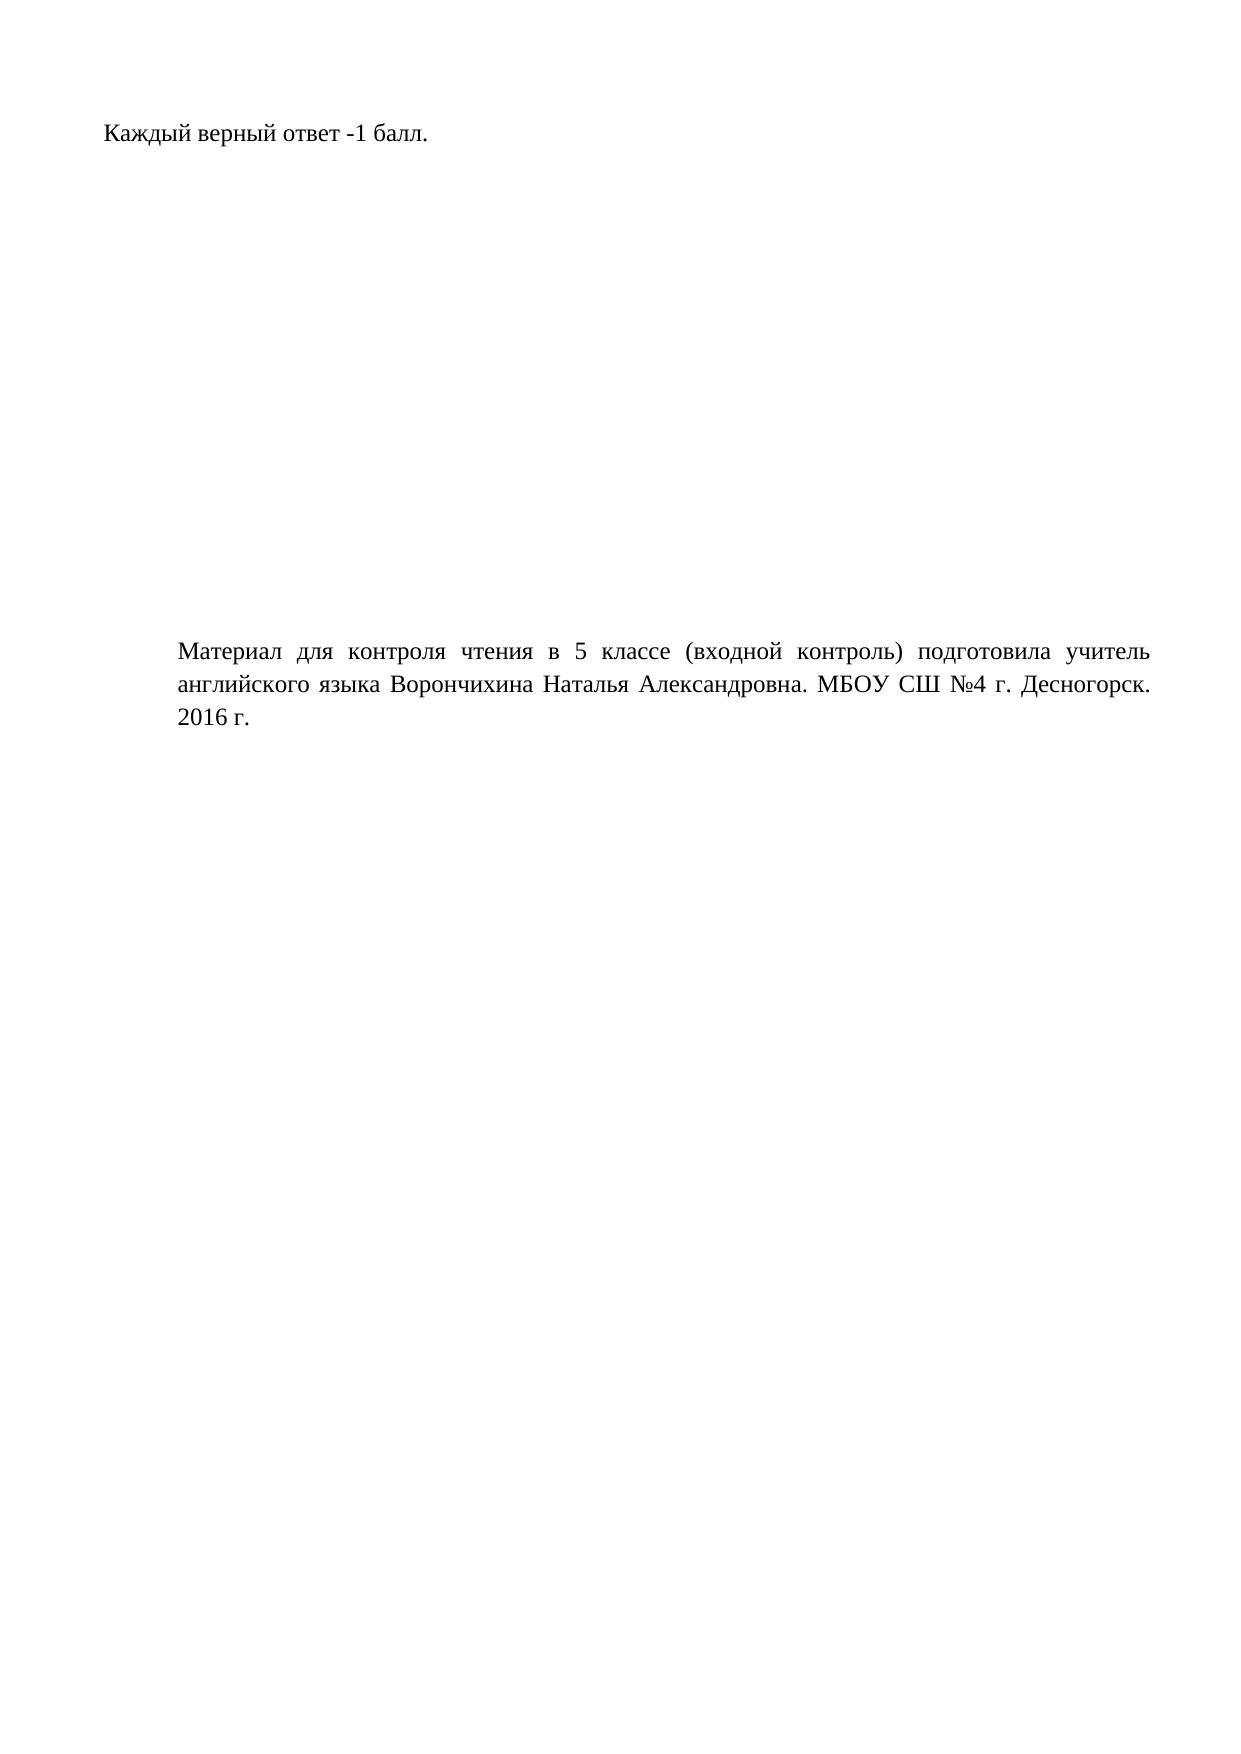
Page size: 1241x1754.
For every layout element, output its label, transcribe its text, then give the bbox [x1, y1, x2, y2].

text Материал для контроля чтения в 5 классе (входной контроль) подготовила учитель английского языка Ворончихина Наталья Александровна. МБОУ СШ №4 г. Десногорск. 2016 г. [177, 636, 1152, 731]
text Каждый верный ответ -1 балл. [103, 118, 1152, 147]
